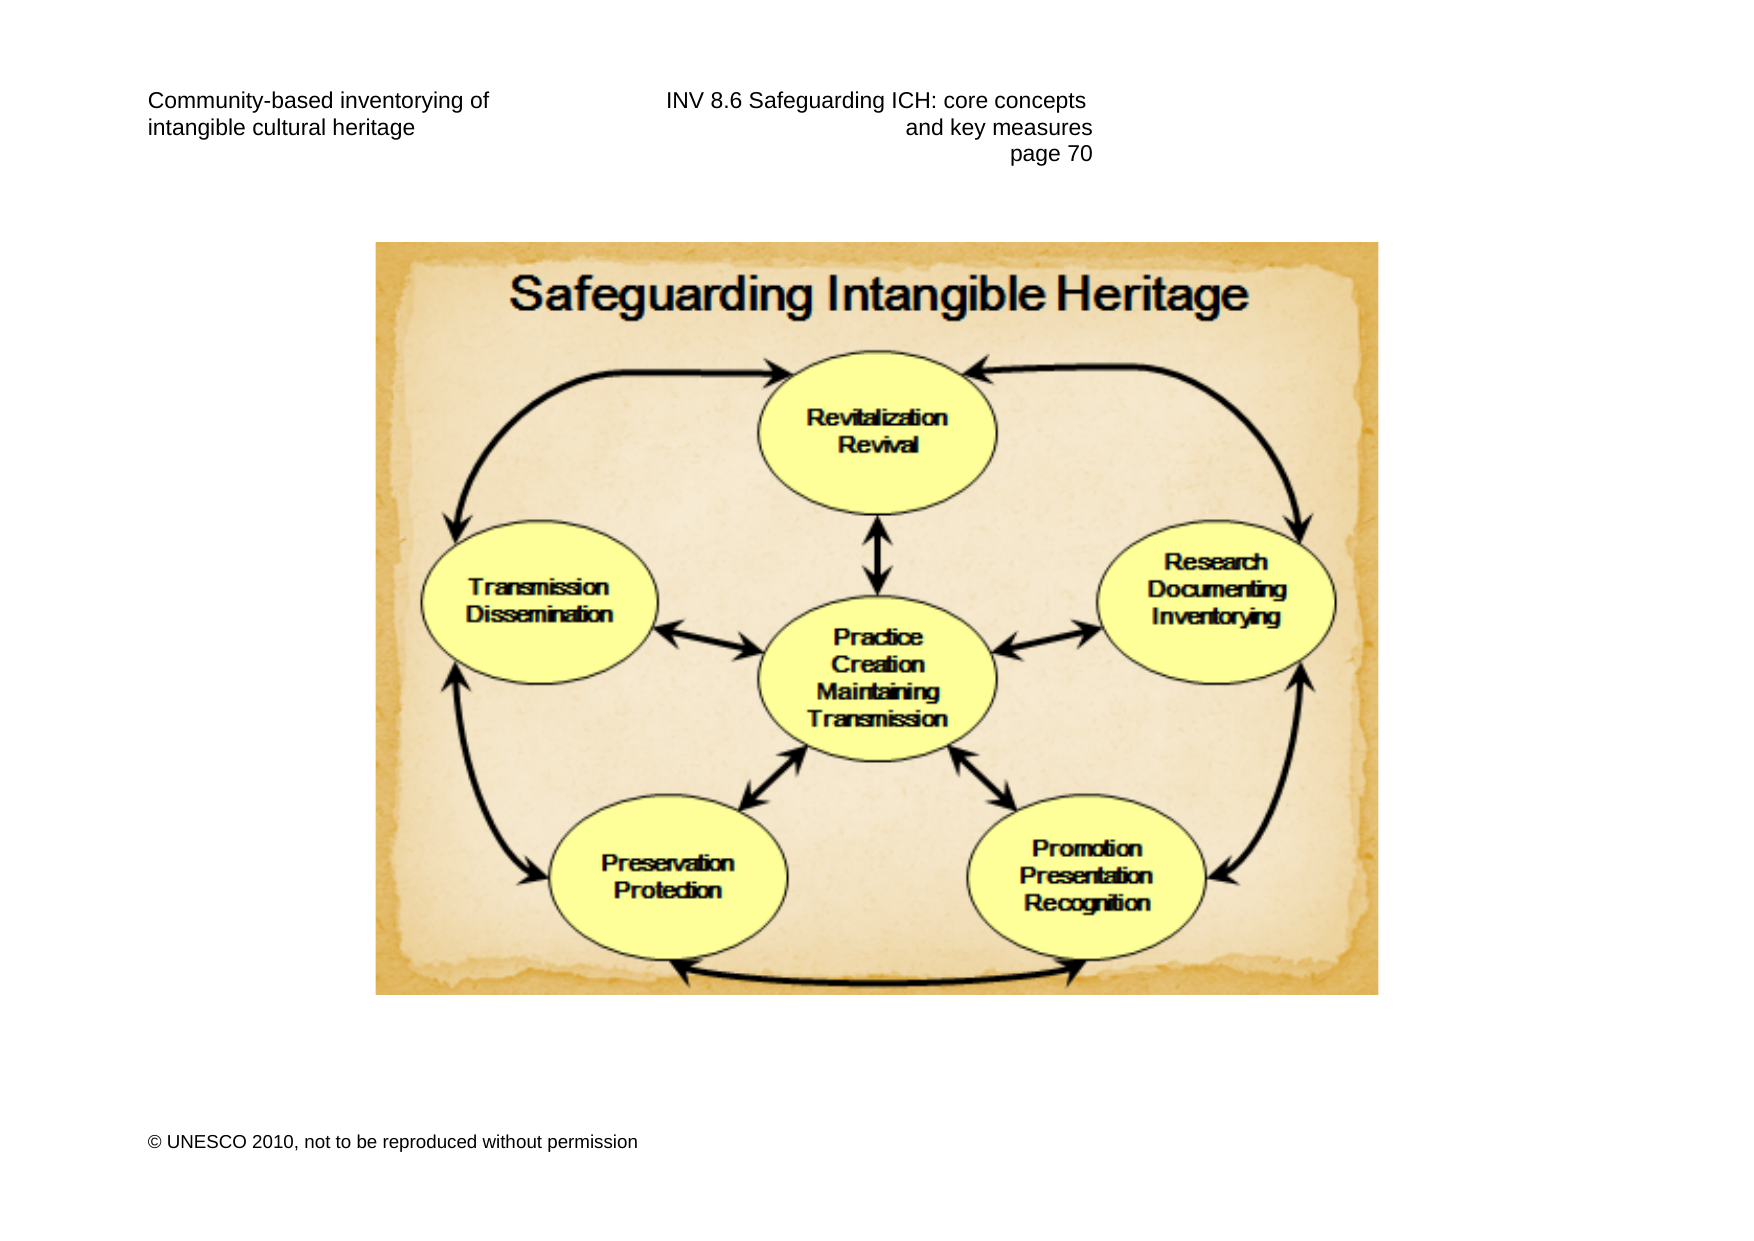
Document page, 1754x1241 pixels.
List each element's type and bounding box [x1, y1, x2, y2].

picture [375, 242, 1379, 995]
